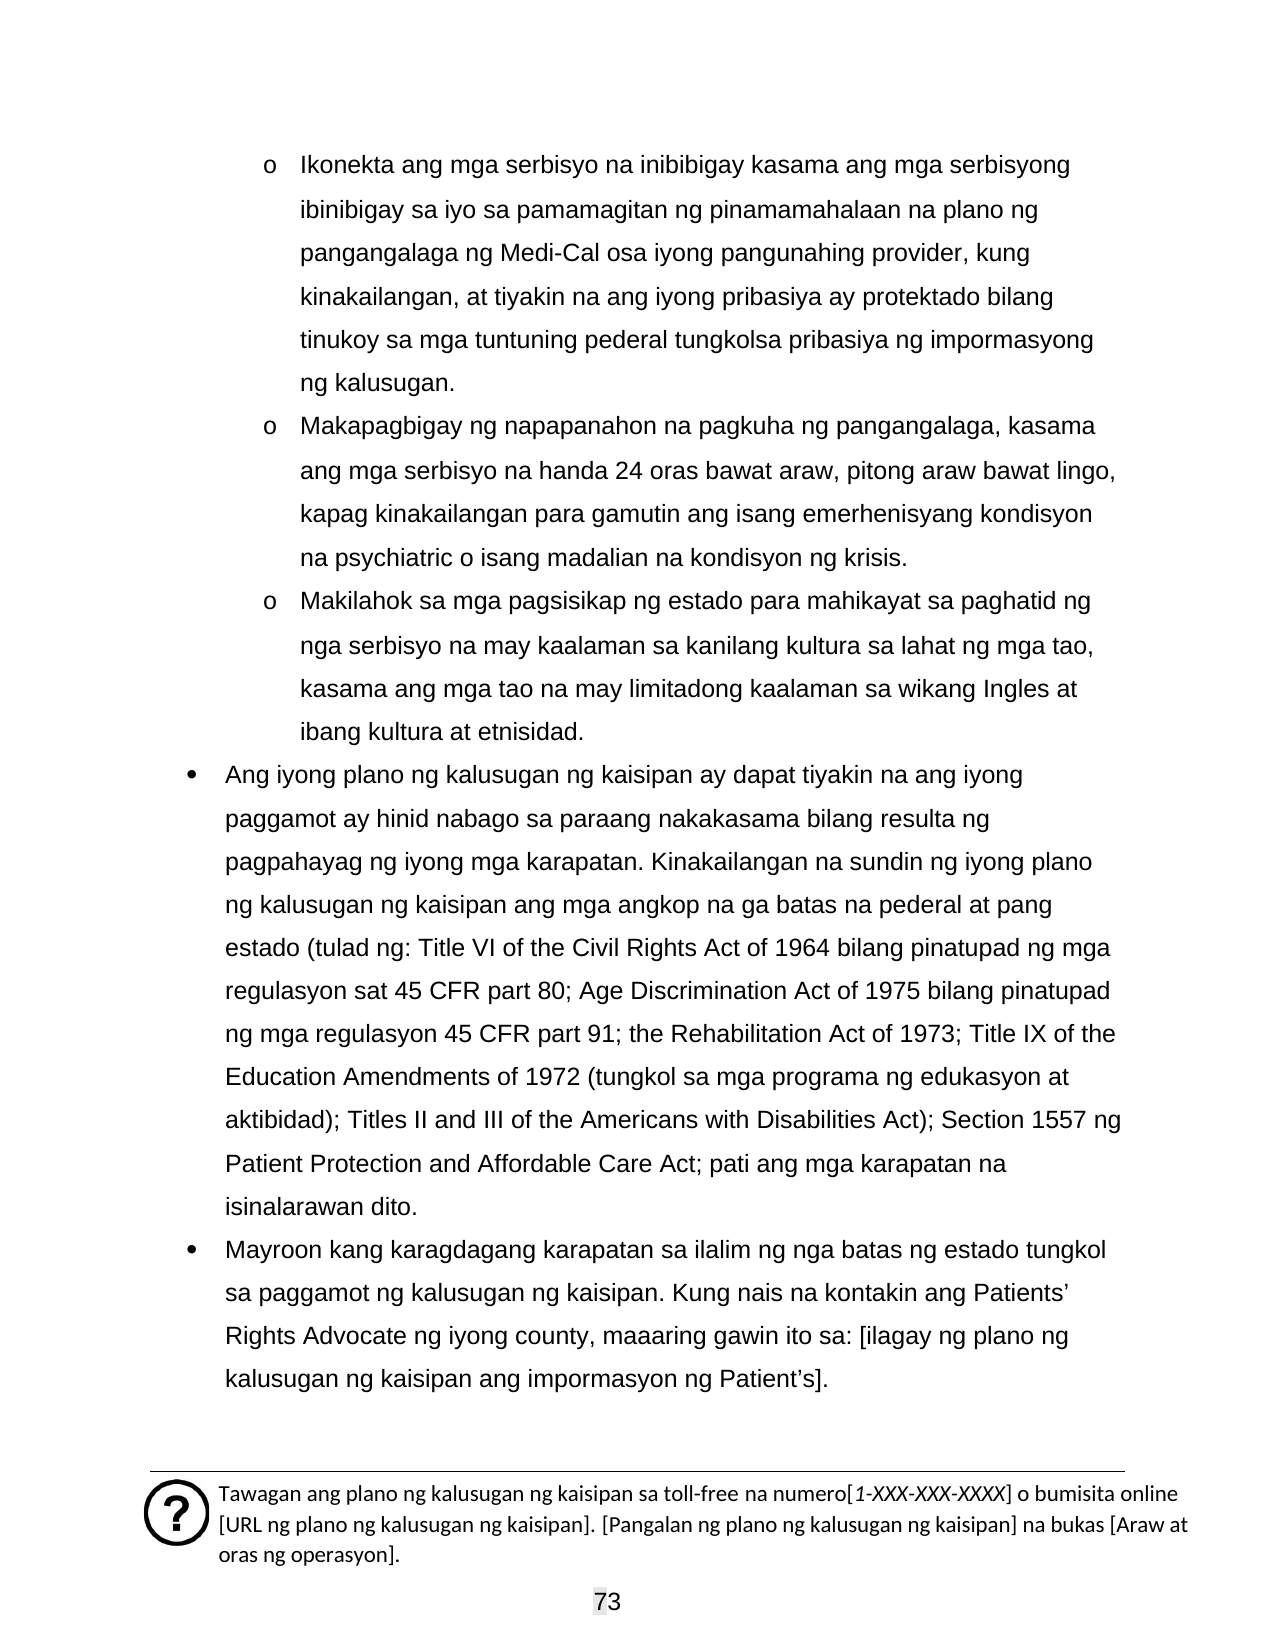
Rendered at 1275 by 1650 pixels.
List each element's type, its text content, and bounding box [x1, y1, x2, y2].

list Ang iyong plano ng kalusugan ng kaisipan ay dapat tiyakin na ang iyong paggamot ay hinid nabago sa paraang nakakasama bilang resulta ng pagpahayag ng iyong mga karapatan. Kinakailangan na sundin ng iyong plano ng kalusugan ng kaisipan ang mga angkop na ga batas na pederal at pang estado (tulad ng: Title VI of the Civil Rights Act of 1964 bilang pinatupad ng mga regulasyon sat 45 CFR part 80; Age Discrimination Act of 1975 bilang pinatupad ng mga regulasyon 45 CFR part 91; the Rehabilitation Act of 1973; Title IX of the Education Amendments of 1972 (tungkol sa mga programa ng edukasyon at aktibidad); Titles II and III of the Americans with Disabilities Act); Section 1557 ng Patient Protection and Affordable Care Act; pati ang mga karapatan na isinalarawan dito. [187, 760, 1125, 1220]
list Makilahok sa mga pagsisikap ng estado para mahikayat sa paghatid ng nga serbisyo na may kaalaman sa kanilang kultura sa lahat ng mga tao, kasama ang mga tao na may limitadong kaalaman sa wikang Ingles at ibang kultura at etnisidad. [262, 586, 1125, 746]
list Mayroon kang karagdagang karapatan sa ilalim ng nga batas ng estado tungkol sa paggamot ng kalusugan ng kaisipan. Kung nais na kontakin ang Patients’ Rights Advocate ng iyong county, maaaring gawin ito sa: [ilagay ng plano ng kalusugan ng kaisipan ang impormasyon ng Patient’s]. [187, 1235, 1125, 1393]
list Ikonekta ang mga serbisyo na inibibigay kasama ang mga serbisyong ibinibigay sa iyo sa pamamagitan ng pinamamahalaan na plano ng pangangalaga ng Medi-Cal osa iyong pangunahing provider, kung kinakailangan, at tiyakin na ang iyong pribasiya ay protektado bilang tinukoy sa mga tuntuning pederal tungkolsa pribasiya ng impormasyong ng kalusugan. [262, 150, 1125, 397]
list Makapagbigay ng napapanahon na pagkuha ng pangangalaga, kasama ang mga serbisyo na handa 24 oras bawat araw, pitong araw bawat lingo, kapag kinakailangan para gamutin ang isang emerhenisyang kondisyon na psychiatric o isang madalian na kondisyon ng krisis. [262, 411, 1125, 571]
picture [143, 1479, 210, 1546]
